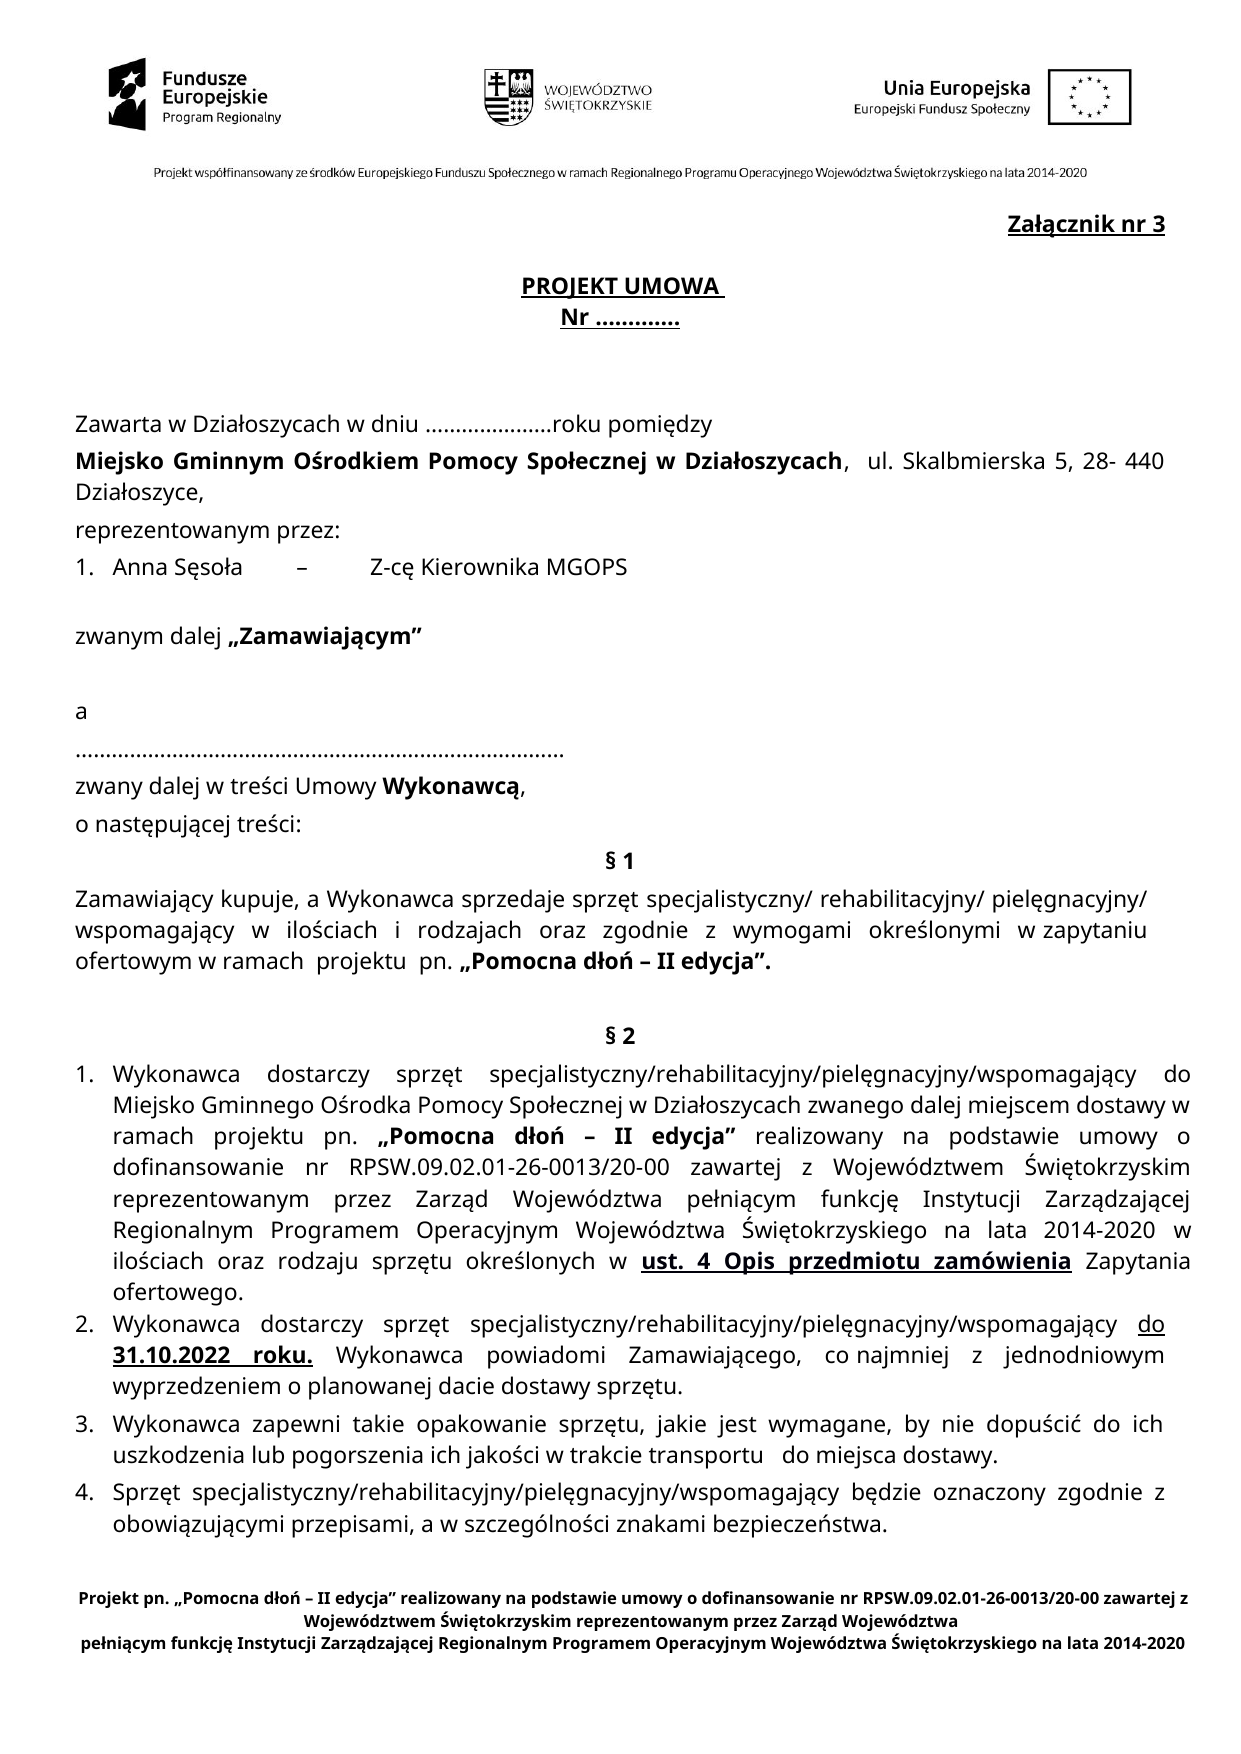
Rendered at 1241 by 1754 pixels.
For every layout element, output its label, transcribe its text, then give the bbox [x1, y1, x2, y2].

text zwanym dalej „Zamawiającym” [75, 620, 1165, 651]
text PROJEKT UMOWA [75, 270, 1165, 301]
text Nr …………. [75, 301, 1165, 332]
text § 1 [75, 845, 1165, 876]
text § 2 [75, 1020, 1165, 1051]
list Wykonawca dostarczy sprzęt specjalistyczny/rehabilitacyjny/pielęgnacyjny/wspomagający do 31.10.2022 roku. Wykonawca powiadomi Zamawiającego, co najmniej z jednodniowym wyprzedzeniem o planowanej dacie dostawy sprzętu. [75, 1307, 1165, 1401]
list Wykonawca dostarczy sprzęt specjalistyczny/rehabilitacyjny/pielęgnacyjny/wspomagający do Miejsko Gminnego Ośrodka Pomocy Społecznej w Działoszycach zwanego dalej miejscem dostawy w ramach projektu pn. „Pomocna dłoń – II edycja” realizowany na podstawie umowy o dofinansowanie nr RPSW.09.02.01-26-0013/20-00 zawartej z Województwem Świętokrzyskim reprezentowanym przez Zarząd Województwa pełniącym funkcję Instytucji Zarządzającej Regionalnym Programem Operacyjnym Województwa Świętokrzyskiego na lata 2014-2020 w ilościach oraz rodzaju sprzętu określonych w ust. 4 Opis przedmiotu zamówienia Zapytania ofertowego. [75, 1057, 1191, 1307]
text Zawarta w Działoszycach w dniu …………………roku pomiędzy [75, 407, 1165, 439]
text Zamawiający kupuje, a Wykonawca sprzedaje sprzęt specjalistyczny/ rehabilitacyjny/ pielęgnacyjny/ wspomagający w ilościach i rodzajach oraz zgodnie z wymogami określonymi w zapytaniu ofertowym w ramach projektu pn. „Pomocna dłoń – II edycja”. [75, 882, 1147, 976]
text ……………………………………………………………………… [75, 732, 1160, 764]
text a [75, 695, 1166, 726]
picture [75, 43, 1165, 179]
text o następującej treści: [75, 807, 1160, 839]
list Wykonawca zapewni takie opakowanie sprzętu, jakie jest wymagane, by nie dopuścić do ich uszkodzenia lub pogorszenia ich jakości w trakcie transportu do miejsca dostawy. [75, 1407, 1165, 1470]
text reprezentowanym przez: [75, 514, 1165, 545]
text Miejsko Gminnym Ośrodkiem Pomocy Społecznej w Działoszycach, ul. Skalbmierska 5, 28- 440 Działoszyce, [75, 445, 1165, 507]
list Anna Sęsoła – Z-cę Kierownika MGOPS [75, 551, 1165, 582]
text zwany dalej w treści Umowy Wykonawcą, [75, 770, 1160, 801]
title Załącznik nr 3 [75, 207, 1165, 239]
list Sprzęt specjalistyczny/rehabilitacyjny/pielęgnacyjny/wspomagający będzie oznaczony zgodnie z obowiązującymi przepisami, a w szczególności znakami bezpieczeństwa. [75, 1476, 1165, 1539]
